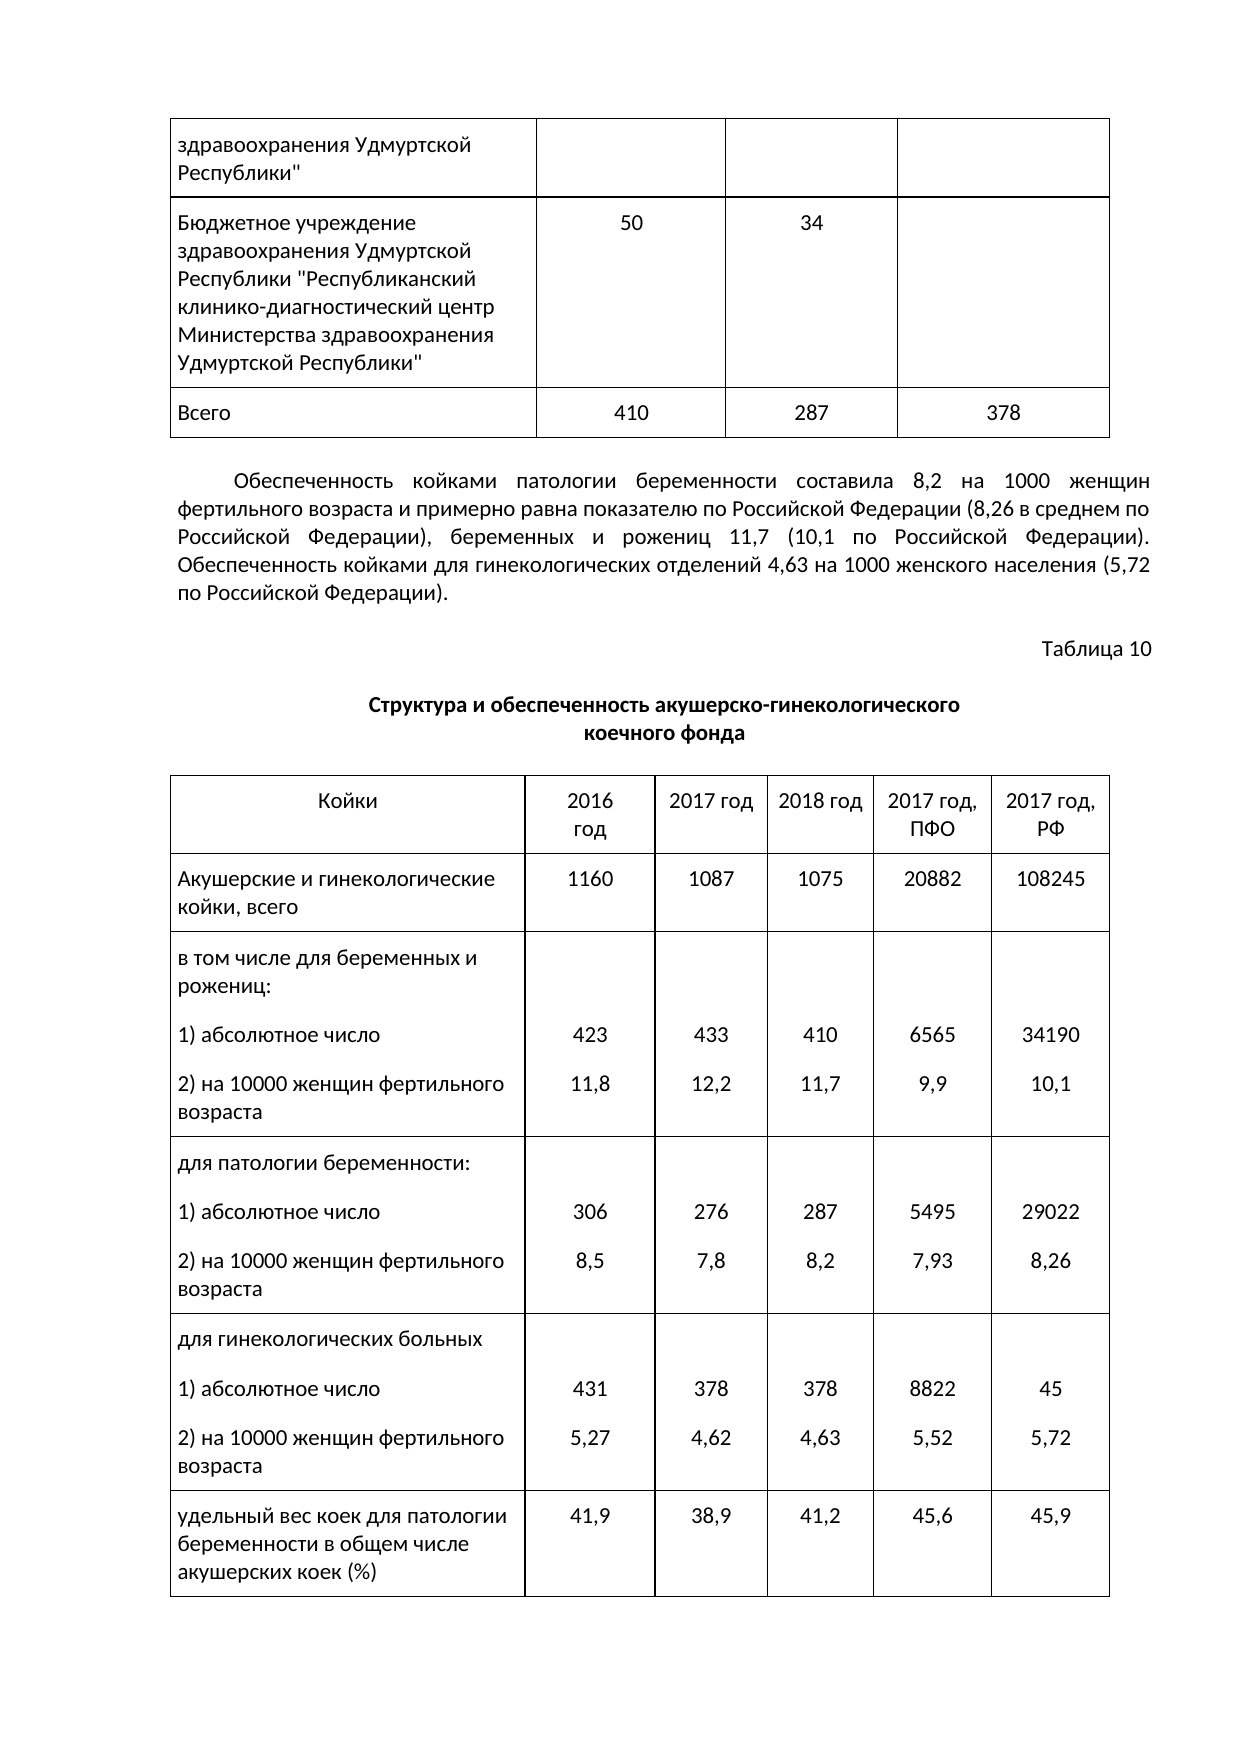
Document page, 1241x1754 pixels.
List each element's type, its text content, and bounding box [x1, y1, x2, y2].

table_header 2017 год, ПФО [874, 776, 991, 853]
table_cell 2) на 10000 женщин фертильного возраста [171, 1236, 524, 1313]
table_cell 20882 [874, 854, 991, 931]
table_header Койки [171, 776, 524, 853]
table_cell [874, 1137, 991, 1186]
table_cell 9,9 [874, 1059, 991, 1136]
table_cell Акушерские и гинекологические койки, всего [171, 854, 524, 931]
table_header 2018 год [768, 776, 873, 853]
table_cell 378 [768, 1363, 873, 1412]
table_cell 1087 [656, 854, 767, 931]
table_cell 287 [768, 1186, 873, 1236]
table_cell 378 [656, 1363, 767, 1412]
table_cell Всего [171, 388, 536, 437]
table_cell [898, 198, 1109, 387]
table_cell 431 [526, 1363, 654, 1412]
table_cell 12,2 [656, 1059, 767, 1136]
title Структура и обеспеченность акушерско-гинекологического [177, 690, 1152, 718]
table_cell 10,1 [992, 1059, 1109, 1136]
table_cell 7,8 [656, 1236, 767, 1313]
table_cell [768, 932, 873, 1009]
table_cell 41,2 [768, 1491, 873, 1596]
table_cell 410 [537, 388, 725, 437]
table_cell 34190 [992, 1010, 1109, 1059]
table_cell 29022 [992, 1186, 1109, 1236]
table_cell 6565 [874, 1010, 991, 1059]
table_cell [656, 932, 767, 1009]
table_cell удельный вес коек для патологии беременности в общем числе акушерских коек (%) [171, 1491, 524, 1596]
table_cell 45,6 [874, 1491, 991, 1596]
table_cell 11,8 [526, 1059, 654, 1136]
table_cell 423 [526, 1010, 654, 1059]
table_cell 58 [898, 119, 1109, 196]
table_cell в том числе для беременных и рожениц: [171, 932, 524, 1009]
table_cell [874, 1314, 991, 1363]
table_cell [992, 932, 1109, 1009]
table_cell 50 [537, 198, 725, 387]
table_cell 8,26 [992, 1236, 1109, 1313]
table_header 2017 год, РФ [992, 776, 1109, 853]
text Таблица 10 [177, 634, 1152, 662]
table_cell [526, 1314, 654, 1363]
table_header 2017 год [656, 776, 767, 853]
table_cell 4,62 [656, 1413, 767, 1490]
table_cell 8,2 [768, 1236, 873, 1313]
table_cell Бюджетное учреждение здравоохранения Удмуртской Республики "Республиканский клинико-диагностический центр Министерства здравоохранения Удмуртской Республики" [171, 198, 536, 387]
table_cell 90 [537, 119, 725, 196]
table_cell [526, 1137, 654, 1186]
table_cell 1) абсолютное число [171, 1010, 524, 1059]
table_cell 41,9 [526, 1491, 654, 1596]
table_cell для патологии беременности: [171, 1137, 524, 1186]
table_cell 108245 [992, 854, 1109, 931]
text Обеспеченность койками патологии беременности составила 8,2 на 1000 женщин фертильного возраста и примерно равна показателю по Российской Федерации (8,26 в среднем по Российской Федерации), беременных и рожениц 11,7 (10,1 по Российской Федерации). Обеспеченность койками для гинекологических отделений 4,63 на 1000 женского населения (5,72 по Российской Федерации). [177, 466, 1152, 606]
table_cell 8,5 [526, 1236, 654, 1313]
table_cell [874, 932, 991, 1009]
table_cell 34 [726, 198, 897, 387]
table_cell [768, 1314, 873, 1363]
table_cell 8822 [874, 1363, 991, 1412]
table_cell 11,7 [768, 1059, 873, 1136]
table_cell [526, 932, 654, 1009]
table_cell 276 [656, 1186, 767, 1236]
title коечного фонда [177, 718, 1152, 746]
table_cell 4,63 [768, 1413, 873, 1490]
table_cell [171, 119, 536, 196]
table_cell 2) на 10000 женщин фертильного возраста [171, 1059, 524, 1136]
table_cell 5,72 [992, 1413, 1109, 1490]
table_cell 1160 [526, 854, 654, 931]
table_cell 1075 [768, 854, 873, 931]
table_cell 7,93 [874, 1236, 991, 1313]
table_header 2016 год [526, 776, 654, 853]
table_cell 2) на 10000 женщин фертильного возраста [171, 1413, 524, 1490]
table_cell для гинекологических больных [171, 1314, 524, 1363]
table_cell 378 [898, 388, 1109, 437]
table_cell 306 [526, 1186, 654, 1236]
table_cell 287 [726, 388, 897, 437]
table_cell [656, 1137, 767, 1186]
table_cell 5495 [874, 1186, 991, 1236]
table_cell 76 [726, 119, 897, 196]
table_cell [768, 1137, 873, 1186]
table_cell 38,9 [656, 1491, 767, 1596]
table_cell 410 [768, 1010, 873, 1059]
table_cell 1) абсолютное число [171, 1363, 524, 1412]
table_cell 5,52 [874, 1413, 991, 1490]
table_cell [992, 1137, 1109, 1186]
table_cell [656, 1314, 767, 1363]
table_cell 45 [992, 1363, 1109, 1412]
table_cell [992, 1314, 1109, 1363]
table_cell 433 [656, 1010, 767, 1059]
table_cell 5,27 [526, 1413, 654, 1490]
table_cell 1) абсолютное число [171, 1186, 524, 1236]
table_cell 45,9 [992, 1491, 1109, 1596]
